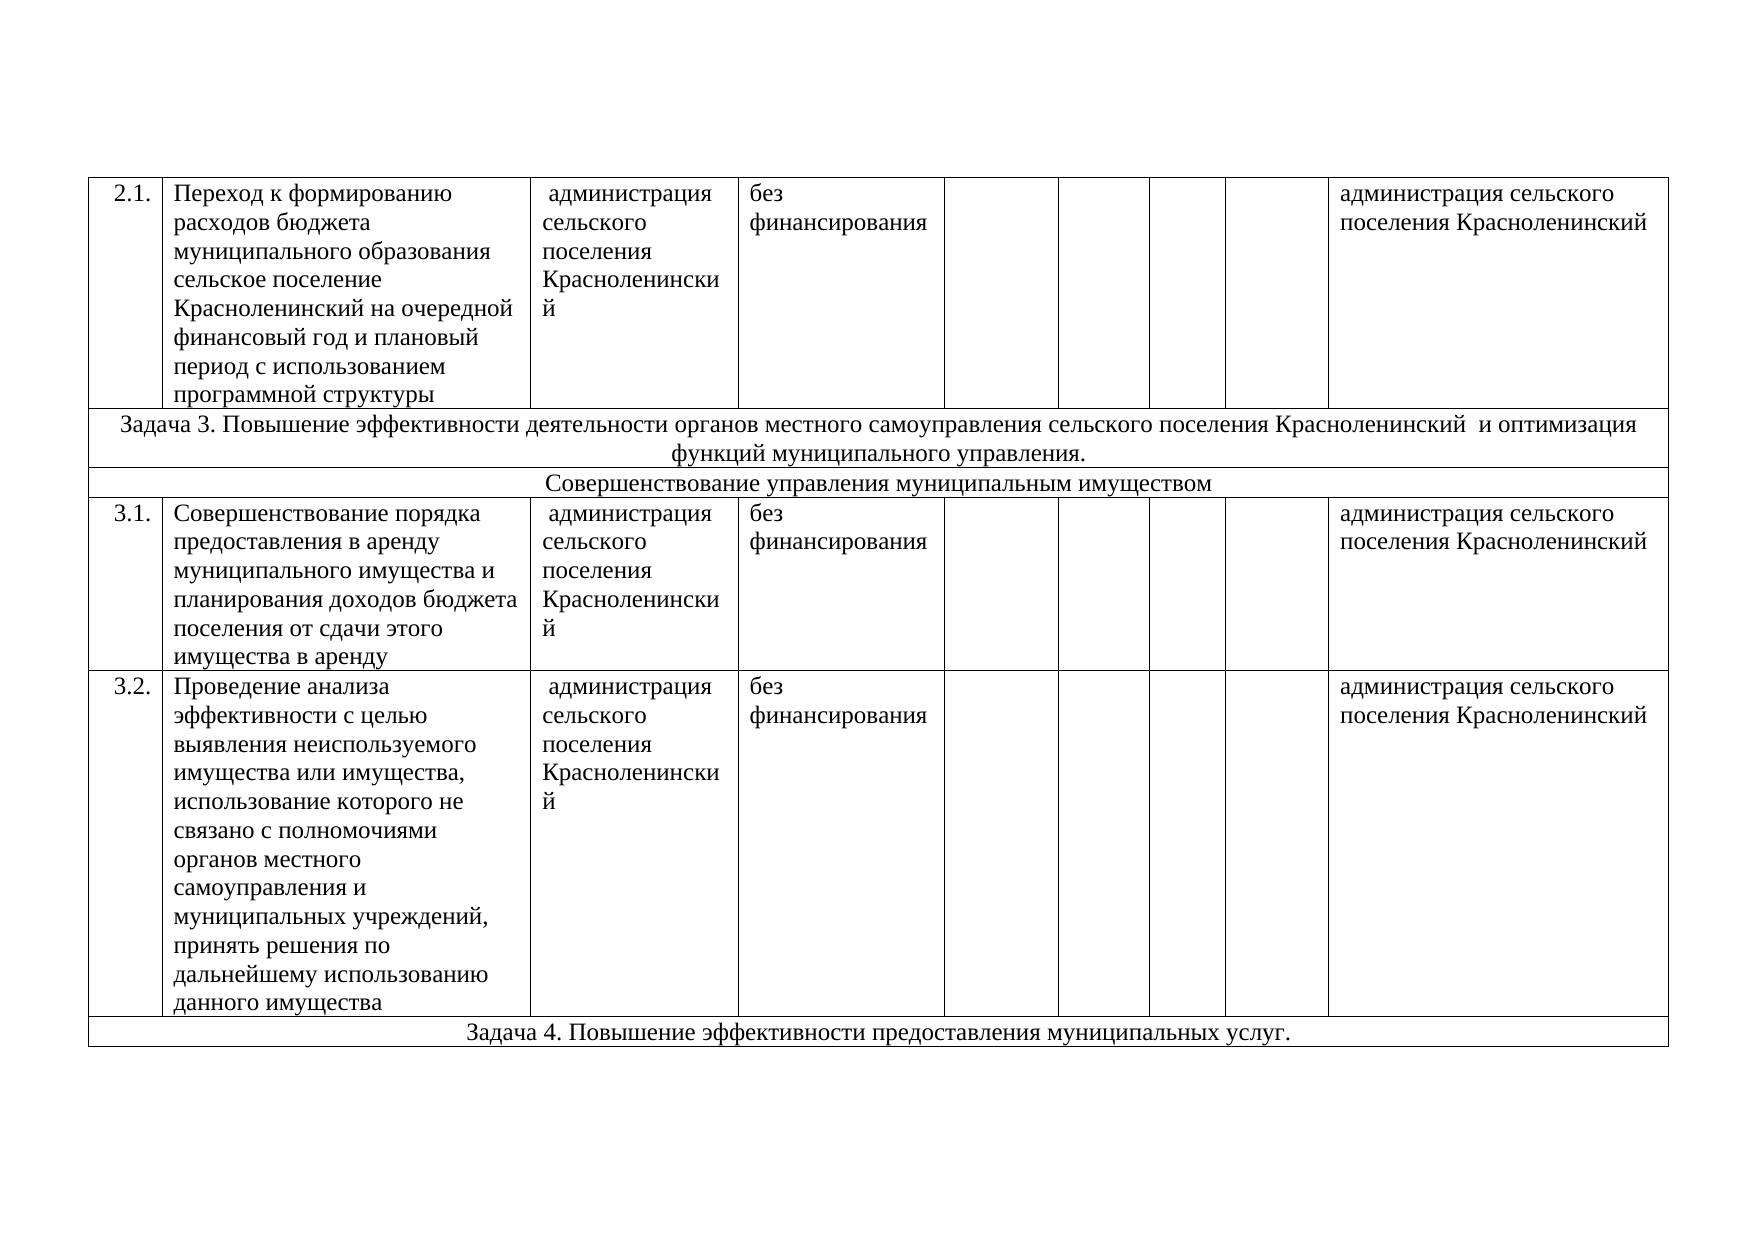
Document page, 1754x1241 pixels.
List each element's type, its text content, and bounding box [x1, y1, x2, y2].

table_cell [1059, 498, 1149, 670]
table_cell [945, 671, 1058, 1016]
table_cell без финансирования [739, 671, 944, 1016]
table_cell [1329, 671, 1668, 1016]
table_cell [1150, 178, 1225, 408]
table_cell администрация сельского поселения Красноленинский [1329, 498, 1668, 670]
table_cell [1150, 498, 1225, 670]
table_cell Переход к формированию расходов бюджета муниципального образования сельское поселение Красноленинский на очередной финансовый год и плановый период с использованием программной структуры [163, 178, 530, 408]
table_cell [945, 178, 1058, 408]
table_cell Проведение анализа эффективности с целью выявления неиспользуемого имущества или имущества, использование которого не связано с полномочиями органов местного самоуправления и муниципальных учреждений, принять решения по дальнейшему использованию данного имущества [163, 671, 530, 1016]
table_cell [1226, 671, 1328, 1016]
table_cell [531, 671, 738, 1016]
table_cell администрация сельского поселения Красноленинский [531, 498, 738, 670]
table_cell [1329, 178, 1668, 408]
table_cell 2.1. [89, 178, 162, 408]
table_cell без финансирования [739, 498, 944, 670]
table_cell Совершенствование управления муниципальным имуществом [89, 468, 1668, 497]
table_cell без финансирования [739, 178, 944, 408]
table_cell [1226, 498, 1328, 670]
table_cell [1059, 178, 1149, 408]
table_cell 3.1. [89, 498, 162, 670]
table_cell [945, 498, 1058, 670]
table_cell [531, 178, 738, 408]
table_cell [1059, 671, 1149, 1016]
table_cell [1226, 178, 1328, 408]
table_cell Совершенствование порядка предоставления в аренду муниципального имущества и планирования доходов бюджета поселения от сдачи этого имущества в аренду [163, 498, 530, 670]
table_cell Задача 3. Повышение эффективности деятельности органов местного самоуправления сельского поселения Красноленинский и оптимизация функций муниципального управления. [89, 409, 1668, 467]
table_cell Задача 4. Повышение эффективности предоставления муниципальных услуг. [89, 1017, 1668, 1046]
table_cell [1150, 671, 1225, 1016]
table_cell 3.2. [89, 671, 162, 1016]
